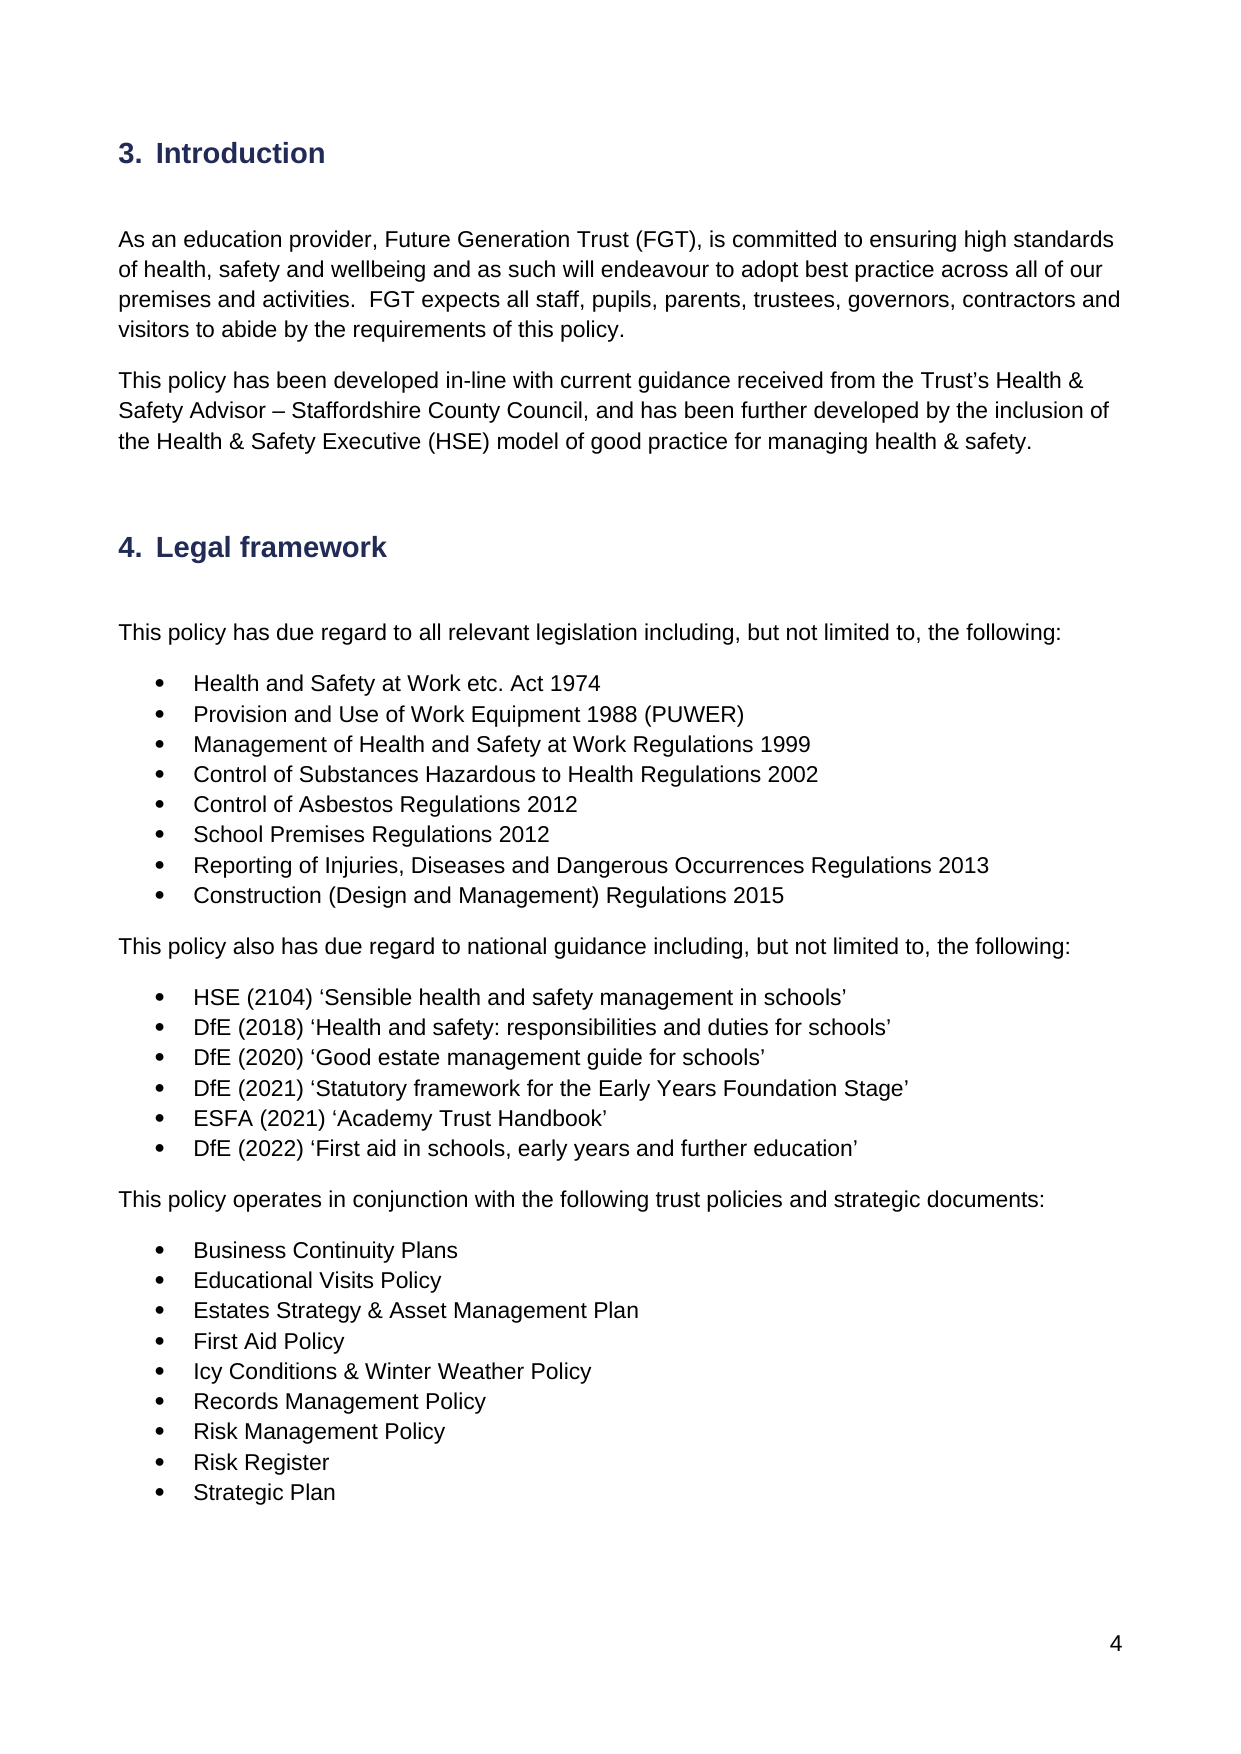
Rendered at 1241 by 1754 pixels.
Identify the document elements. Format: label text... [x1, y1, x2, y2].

list Health and Safety at Work etc. Act 1974 [156, 670, 1122, 697]
text This policy has due regard to all relevant legislation including, but not limited to, the following: [118, 619, 1122, 646]
subtitle Legal framework [118, 530, 1122, 563]
list Reporting of Injuries, Diseases and Dangerous Occurrences Regulations 2013 [156, 852, 1122, 878]
list First Aid Policy [156, 1328, 1122, 1354]
list Estates Strategy & Asset Management Plan [156, 1297, 1122, 1324]
text This policy has been developed in-line with current guidance received from the Trust’s Health & Safety Advisor – Staffordshire County Council, and has been further developed by the inclusion of the Health & Safety Executive (HSE) model of good practice for managing health & safety. [118, 367, 1122, 454]
list Construction (Design and Management) Regulations 2015 [156, 882, 1122, 908]
subtitle Introduction [118, 136, 1122, 169]
list Risk Register [156, 1448, 1122, 1475]
list DfE (2020) ‘Good estate management guide for schools’ [156, 1044, 1122, 1071]
list Strategic Plan [156, 1479, 1122, 1505]
text This policy also has due regard to national guidance including, but not limited to, the following: [118, 933, 1122, 959]
list Control of Asbestos Regulations 2012 [156, 791, 1122, 818]
list ESFA (2021) ‘Academy Trust Handbook’ [156, 1105, 1122, 1131]
list Records Management Policy [156, 1388, 1122, 1414]
text This policy operates in conjunction with the following trust policies and strategic documents: [118, 1186, 1122, 1212]
list Risk Management Policy [156, 1418, 1122, 1445]
list Business Continuity Plans [156, 1237, 1122, 1263]
list Icy Conditions & Winter Weather Policy [156, 1358, 1122, 1384]
text As an education provider, Future Generation Trust (FGT), is committed to ensuring high standards of health, safety and wellbeing and as such will endeavour to adopt best practice across all of our premises and activities. FGT expects all staff, pupils, parents, trustees, governors, contractors and visitors to abide by the requirements of this policy. [118, 226, 1122, 343]
list DfE (2021) ‘Statutory framework for the Early Years Foundation Stage’ [156, 1074, 1122, 1101]
list Provision and Use of Work Equipment 1988 (PUWER) [156, 701, 1122, 727]
list DfE (2022) ‘First aid in schools, early years and further education’ [156, 1135, 1122, 1161]
list HSE (2104) ‘Sensible health and safety management in schools’ [156, 984, 1122, 1010]
list Control of Substances Hazardous to Health Regulations 2002 [156, 761, 1122, 787]
list Educational Visits Policy [156, 1267, 1122, 1294]
list Management of Health and Safety at Work Regulations 1999 [156, 731, 1122, 757]
list DfE (2018) ‘Health and safety: responsibilities and duties for schools’ [156, 1014, 1122, 1041]
list School Premises Regulations 2012 [156, 821, 1122, 848]
